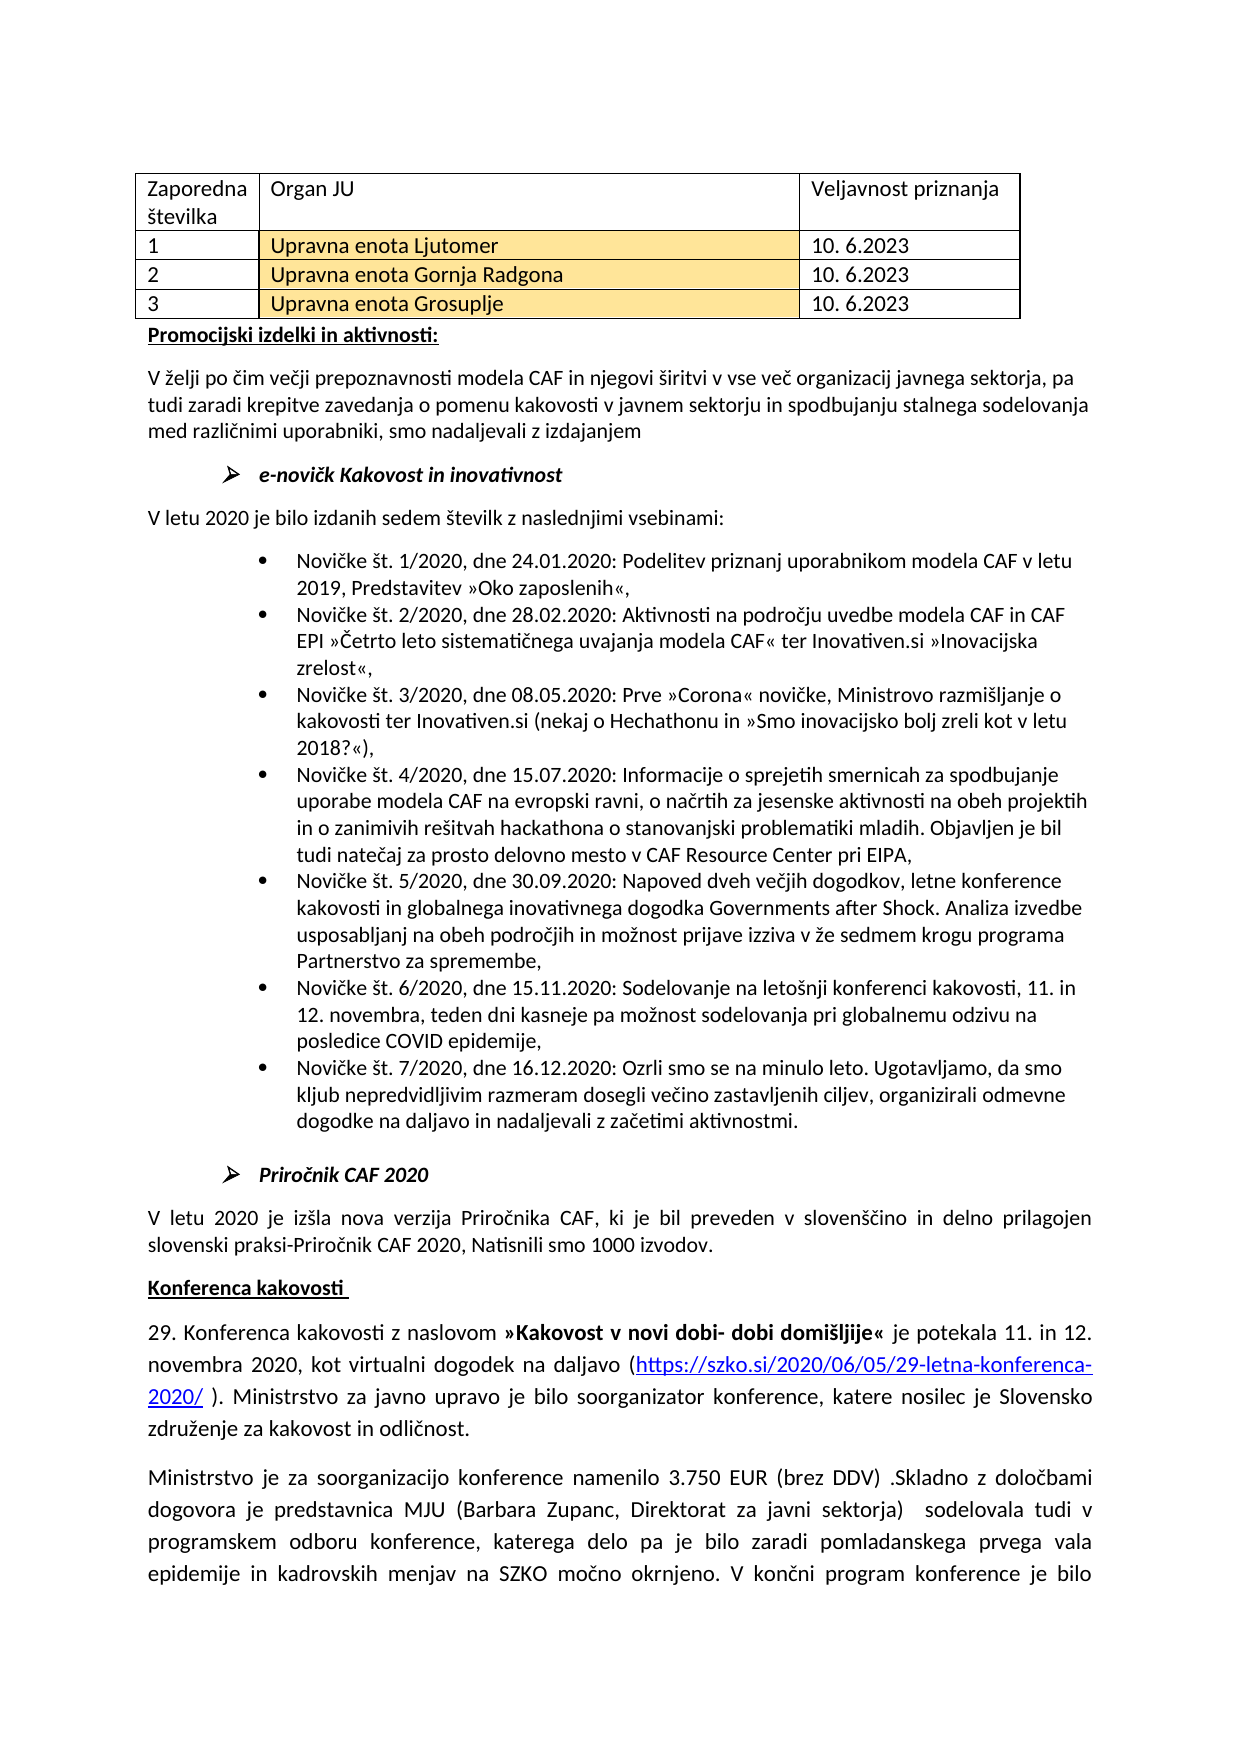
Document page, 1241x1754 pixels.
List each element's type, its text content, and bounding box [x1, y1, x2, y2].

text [148, 1463, 1093, 1588]
table_cell 1 [136, 231, 258, 259]
table_cell 10. 6.2023 [800, 231, 1019, 259]
list Novičke št. 3/2020, dne 08.05.2020: Prve »Corona« novičke, Ministrovo razmišljanje o kakovosti ter Inovativen.si (nekaj o Hechathonu in »Smo inovacijsko bolj zreli kot v letu 2018?«), [259, 681, 1093, 761]
table_header Organ JU [260, 174, 799, 230]
text Promocijski izdelki in aktivnosti: [148, 278, 1093, 348]
list Novičke št. 5/2020, dne 30.09.2020: Napoved dveh večjih dogodkov, letne konference kakovosti in globalnega inovativnega dogodka Governments after Shock. Analiza izvedbe usposabljanj na obeh področjih in možnost prijave izziva v že sedmem krogu programa Partnerstvo za spremembe, [259, 868, 1093, 974]
table_cell 2 [136, 260, 258, 288]
list Novičke št. 6/2020, dne 15.11.2020: Sodelovanje na letošnji konferenci kakovosti, 11. in 12. novembra, teden dni kasneje pa možnost sodelovanja pri globalnemu odzivu na posledice COVID epidemije, [259, 974, 1093, 1054]
table_cell Upravna enota Ljutomer [260, 231, 799, 259]
list Novičke št. 2/2020, dne 28.02.2020: Aktivnosti na področju uvedbe modela CAF in CAF EPI »Četrto leto sistematičnega uvajanja modela CAF« ter Inovativen.si »Inovacijska zrelost«, [259, 601, 1093, 681]
table_cell 3 [136, 290, 258, 317]
list Novičke št. 7/2020, dne 16.12.2020: Ozrli smo se na minulo leto. Ugotavljamo, da smo kljub nepredvidljivim razmeram dosegli večino zastavljenih ciljev, organizirali odmevne dogodke na daljavo in nadaljevali z začetimi aktivnostmi. [259, 1054, 1093, 1134]
table_cell 10. 6.2023 [800, 260, 1019, 288]
text 29. Konferenca kakovosti z naslovom »Kakovost v novi dobi- dobi domišljije« je potekala 11. in 12. novembra 2020, kot virtualni dogodek na daljavo (https://szko.si/2020/06/05/29-letna-konferenca-2020/ ). Ministrstvo za javno upravo je bilo soorganizator konference, katere nosilec je Slovensko združenje za kakovost in odličnost. [148, 1318, 1093, 1442]
text Konferenca kakovosti [148, 1274, 1093, 1301]
table_header Zaporedna številka [136, 174, 259, 230]
text V letu 2020 je izšla nova verzija Priročnika CAF, ki je bil preveden v slovenščino in delno prilagojen slovenski praksi-Priročnik CAF 2020, Natisnili smo 1000 izvodov. [148, 1204, 1093, 1258]
table_cell Upravna enota Grosuplje [260, 290, 799, 317]
table_cell 10. 6.2023 [800, 290, 1019, 317]
list Novičke št. 1/2020, dne 24.01.2020: Podelitev priznanj uporabnikom modela CAF v letu 2019, Predstavitev »Oko zaposlenih«, [259, 548, 1093, 601]
list Priročnik CAF 2020 [221, 1161, 1093, 1188]
table_cell Upravna enota Gornja Radgona [260, 260, 799, 288]
table_header Veljavnost priznanja [800, 174, 1019, 230]
text V letu 2020 je bilo izdanih sedem številk z naslednjimi vsebinami: [148, 504, 1093, 531]
list Novičke št. 4/2020, dne 15.07.2020: Informacije o sprejetih smernicah za spodbujanje uporabe modela CAF na evropski ravni, o načrtih za jesenske aktivnosti na obeh projektih in o zanimivih rešitvah hackathona o stanovanjski problematiki mladih. Objavljen je bil tudi natečaj za prosto delovno mesto v CAF Resource Center pri EIPA, [259, 761, 1093, 868]
list e-novičk Kakovost in inovativnost [221, 461, 1093, 488]
text V želji po čim večji prepoznavnosti modela CAF in njegovi širitvi v vse več organizacij javnega sektorja, pa tudi zaradi krepitve zavedanja o pomenu kakovosti v javnem sektorju in spodbujanju stalnega sodelovanja med različnimi uporabniki, smo nadaljevali z izdajanjem [148, 364, 1093, 444]
